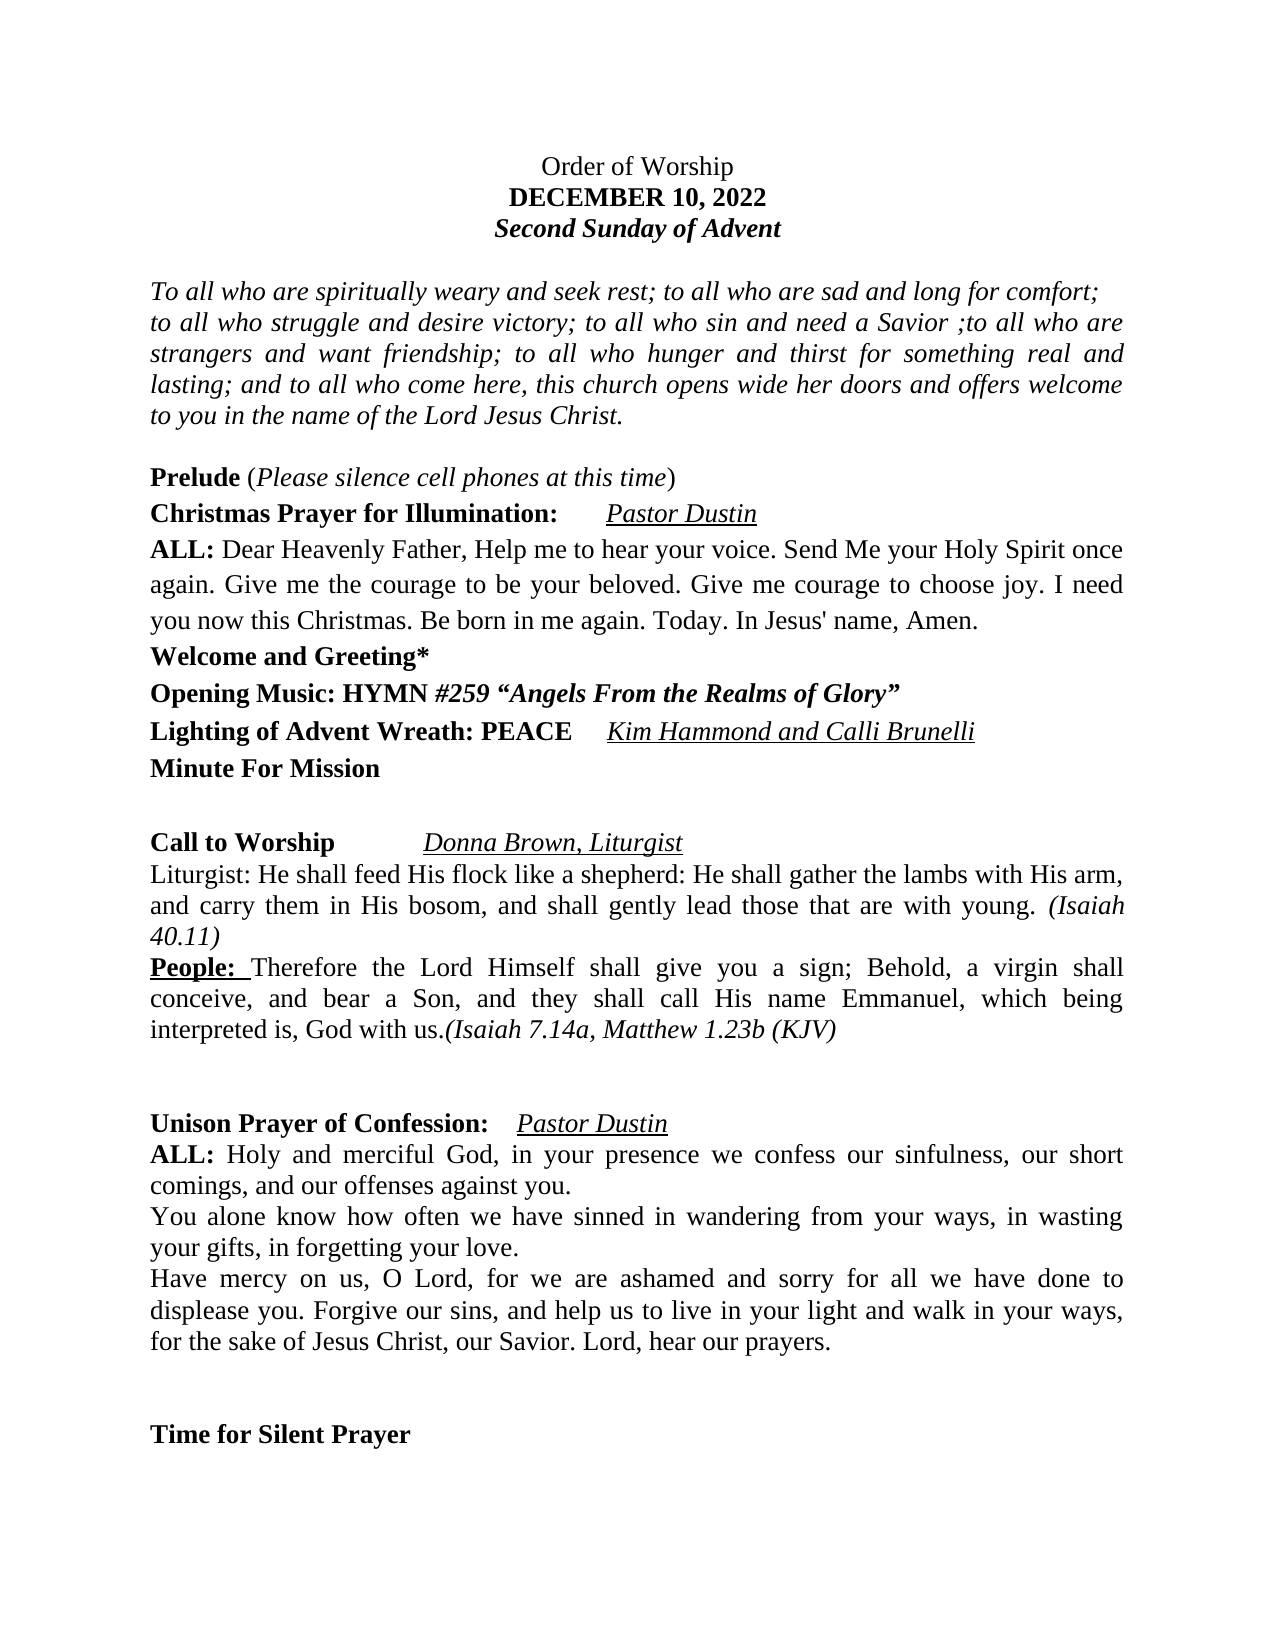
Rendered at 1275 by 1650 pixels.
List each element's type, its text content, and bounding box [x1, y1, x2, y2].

text Unison Prayer of Confession: Pastor Dustin [150, 1107, 1125, 1138]
text Have mercy on us, O Lord, for we are ashamed and sorry for all we have done to displease you. Forgive our sins, and help us to live in your light and walk in your ways, for the sake of Jesus Christ, our Savior. Lord, hear our prayers. [150, 1263, 1125, 1356]
text Liturgist: He shall feed His flock like a shepherd: He shall gather the lambs with His arm, and carry them in His bosom, and shall gently lead those that are with young. (Isaiah 40.11) [150, 858, 1125, 951]
text To all who are spiritually weary and seek rest; to all who are sad and long for comfort; [150, 274, 1125, 306]
text Time for Silent Prayer [150, 1418, 1125, 1449]
text Welcome and Greeting* [150, 640, 1125, 671]
text Lighting of Advent Wreath: PEACE Kim Hammond and Calli Brunelli [150, 715, 1125, 746]
text to all who struggle and desire victory; to all who sin and need a Savior ;to all who are strangers and want friendship; to all who hunger and thirst for something real and lasting; and to all who come here, this church opens wide her doors and offers welcome to you in the name of the Lord Jesus Christ. [150, 306, 1125, 430]
text ALL: Holy and merciful God, in your presence we confess our sinfulness, our short comings, and our offenses against you. [150, 1138, 1125, 1200]
text Order of Worship [150, 150, 1125, 181]
text Second Sunday of Advent [150, 212, 1125, 243]
text ALL: Dear Heavenly Father, Help me to hear your voice. Send Me your Holy Spirit once again. Give me the courage to be your beloved. Give me courage to choose joy. I need you now this Christmas. Be born in me again. Today. In Jesus' name, Amen. [150, 533, 1125, 636]
text Christmas Prayer for Illumination: Pastor Dustin [150, 497, 1125, 528]
text Minute For Mission [150, 752, 1125, 783]
text Call to Worship Donna Brown, Liturgist [150, 827, 1125, 858]
text People: Therefore the Lord Himself shall give you a sign; Behold, a virgin shall conceive, and bear a Son, and they shall call His name Emmanuel, which being interpreted is, God with us.(Isaiah 7.14a, Matthew 1.23b (KJV) [150, 951, 1125, 1044]
text DECEMBER 10, 2022 [150, 181, 1125, 212]
text You alone know how often we have sinned in wandering from your ways, in wasting your gifts, in forgetting your love. [150, 1200, 1125, 1263]
text Opening Music: HYMN #259 “Angels From the Realms of Glory” [150, 677, 1125, 708]
text Prelude (Please silence cell phones at this time) [150, 461, 1125, 493]
